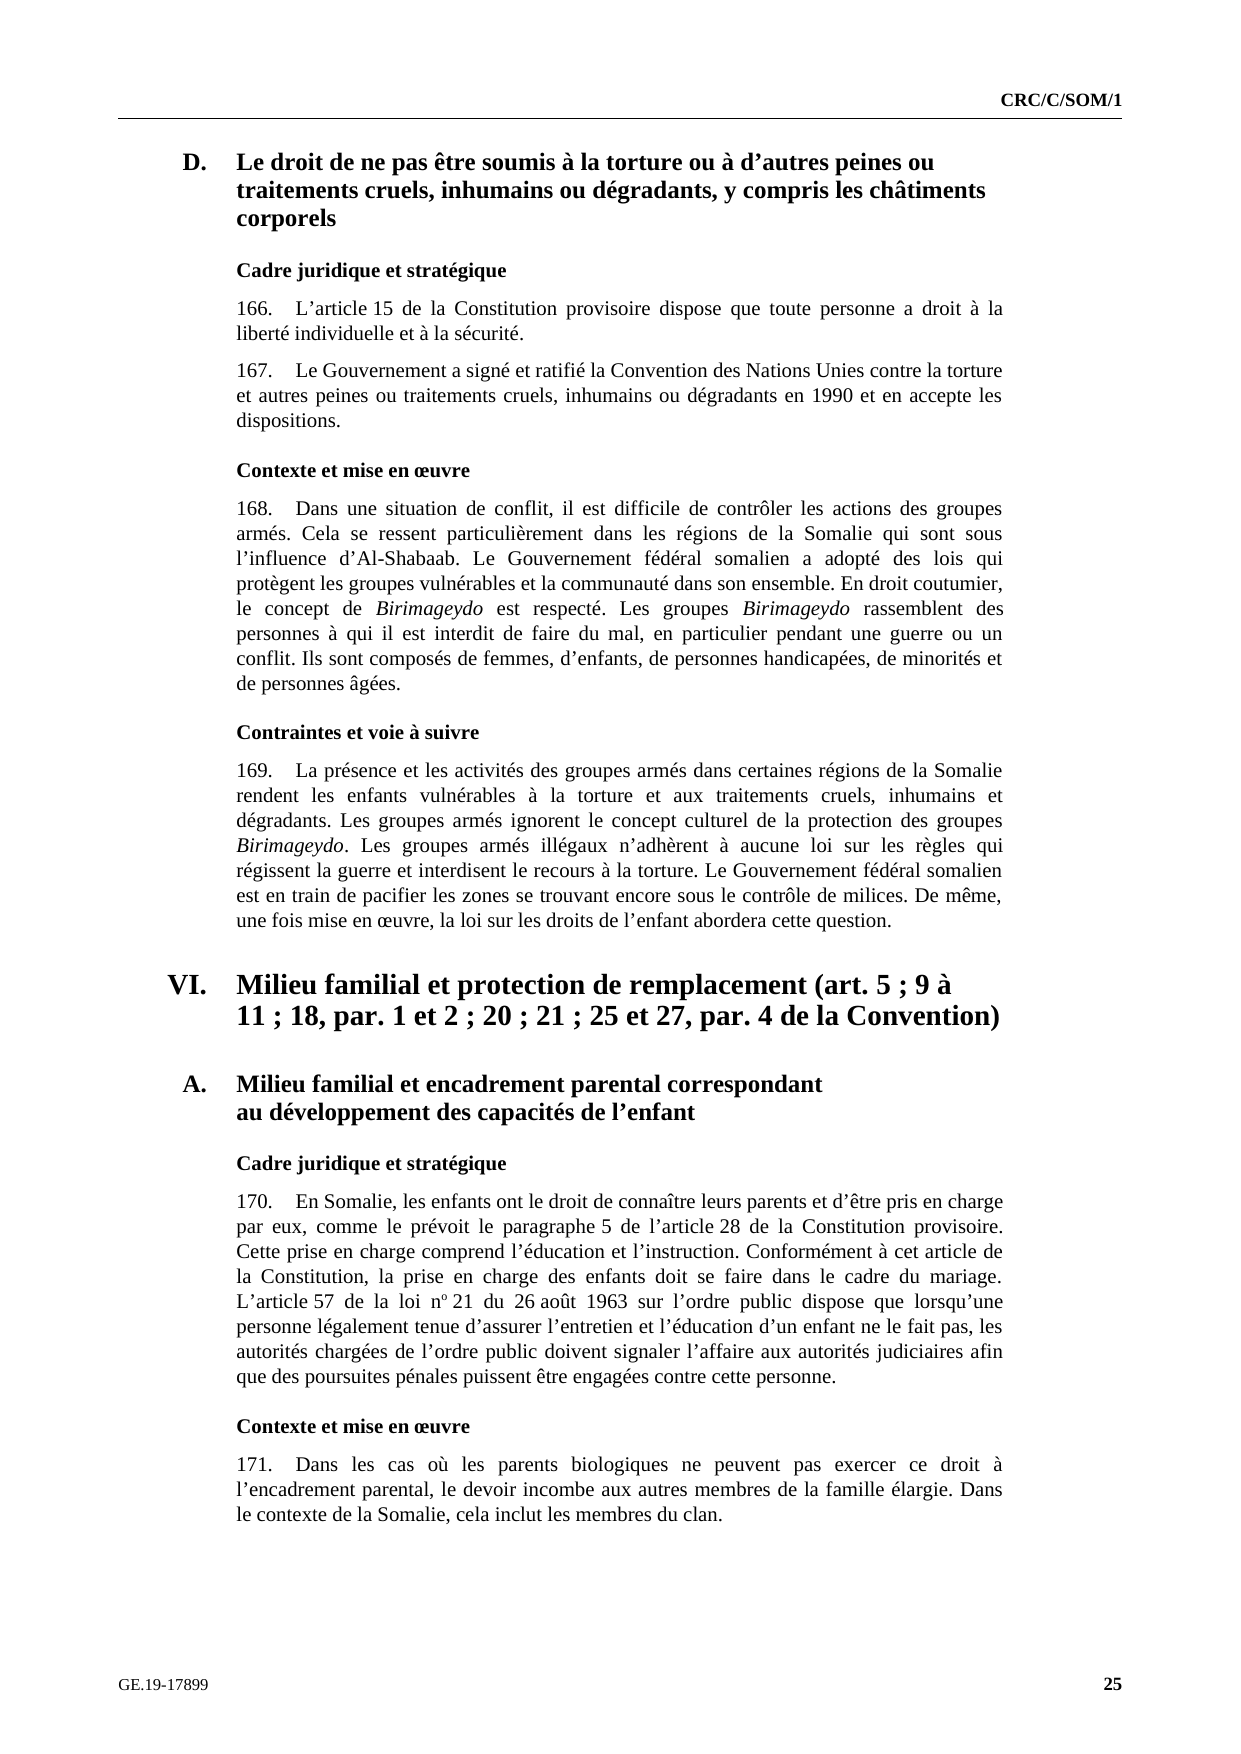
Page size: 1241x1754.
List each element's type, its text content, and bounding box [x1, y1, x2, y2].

text 166. L’article 15 de la Constitution provisoire dispose que toute personne a droit à la liberté individuelle et à la sécurité. [236, 294, 1004, 344]
text 169. La présence et les activités des groupes armés dans certaines régions de la Somalie rendent les enfants vulnérables à la torture et aux traitements cruels, inhumains et dégradants. Les groupes armés ignorent le concept culturel de la protection des groupes Birimageydo. Les groupes armés illégaux n’adhèrent à aucune loi sur les règles qui régissent la guerre et interdisent le recours à la torture. Le Gouvernement fédéral somalien est en train de pacifier les zones se trouvant encore sous le contrôle de milices. De même, une fois mise en œuvre, la loi sur les droits de l’enfant abordera cette question. [236, 757, 1004, 932]
text Contexte et mise en œuvre [118, 457, 1004, 482]
text 168. Dans une situation de conflit, il est difficile de contrôler les actions des groupes armés. Cela se ressent particulièrement dans les régions de la Somalie qui sont sous l’influence d’Al-Shabaab. Le Gouvernement fédéral somalien a adopté des lois qui protègent les groupes vulnérables et la communauté dans son ensemble. En droit coutumier, le concept de Birimageydo est respecté. Les groupes Birimageydo rassemblent des personnes à qui il est interdit de faire du mal, en particulier pendant une guerre ou un conflit. Ils sont composés de femmes, d’enfants, de personnes handicapées, de minorités et de personnes âgées. [236, 494, 1004, 694]
text Contexte et mise en œuvre [118, 1413, 1004, 1438]
text Cadre juridique et stratégique [118, 257, 1004, 282]
text Cadre juridique et stratégique [118, 1151, 1004, 1176]
text A. Milieu familial et encadrement parental correspondant au développement des capacités de l’enfant [118, 1069, 1004, 1126]
text 167. Le Gouvernement a signé et ratifié la Convention des Nations Unies contre la torture et autres peines ou traitements cruels, inhumains ou dégradants en 1990 et en accepte les dispositions. [236, 357, 1004, 432]
text VI. Milieu familial et protection de remplacement (art. 5 ; 9 à 11 ; 18, par. 1 et 2 ; 20 ; 21 ; 25 et 27, par. 4 de la Convention) [118, 969, 1004, 1032]
text 170. En Somalie, les enfants ont le droit de connaître leurs parents et d’être pris en charge par eux, comme le prévoit le paragraphe 5 de l’article 28 de la Constitution provisoire. Cette prise en charge comprend l’éducation et l’instruction. Conformément à cet article de la Constitution, la prise en charge des enfants doit se faire dans le cadre du mariage. L’article 57 de la loi no 21 du 26 août 1963 sur l’ordre public dispose que lorsqu’une personne légalement tenue d’assurer l’entretien et l’éducation d’un enfant ne le fait pas, les autorités chargées de l’ordre public doivent signaler l’affaire aux autorités judiciaires afin que des poursuites pénales puissent être engagées contre cette personne. [236, 1188, 1004, 1388]
text D. Le droit de ne pas être soumis à la torture ou à d’autres peines ou traitements cruels, inhumains ou dégradants, y compris les châtiments corporels [118, 148, 1004, 232]
text Contraintes et voie à suivre [118, 719, 1004, 744]
text 171. Dans les cas où les parents biologiques ne peuvent pas exercer ce droit à l’encadrement parental, le devoir incombe aux autres membres de la famille élargie. Dans le contexte de la Somalie, cela inclut les membres du clan. [236, 1451, 1004, 1526]
